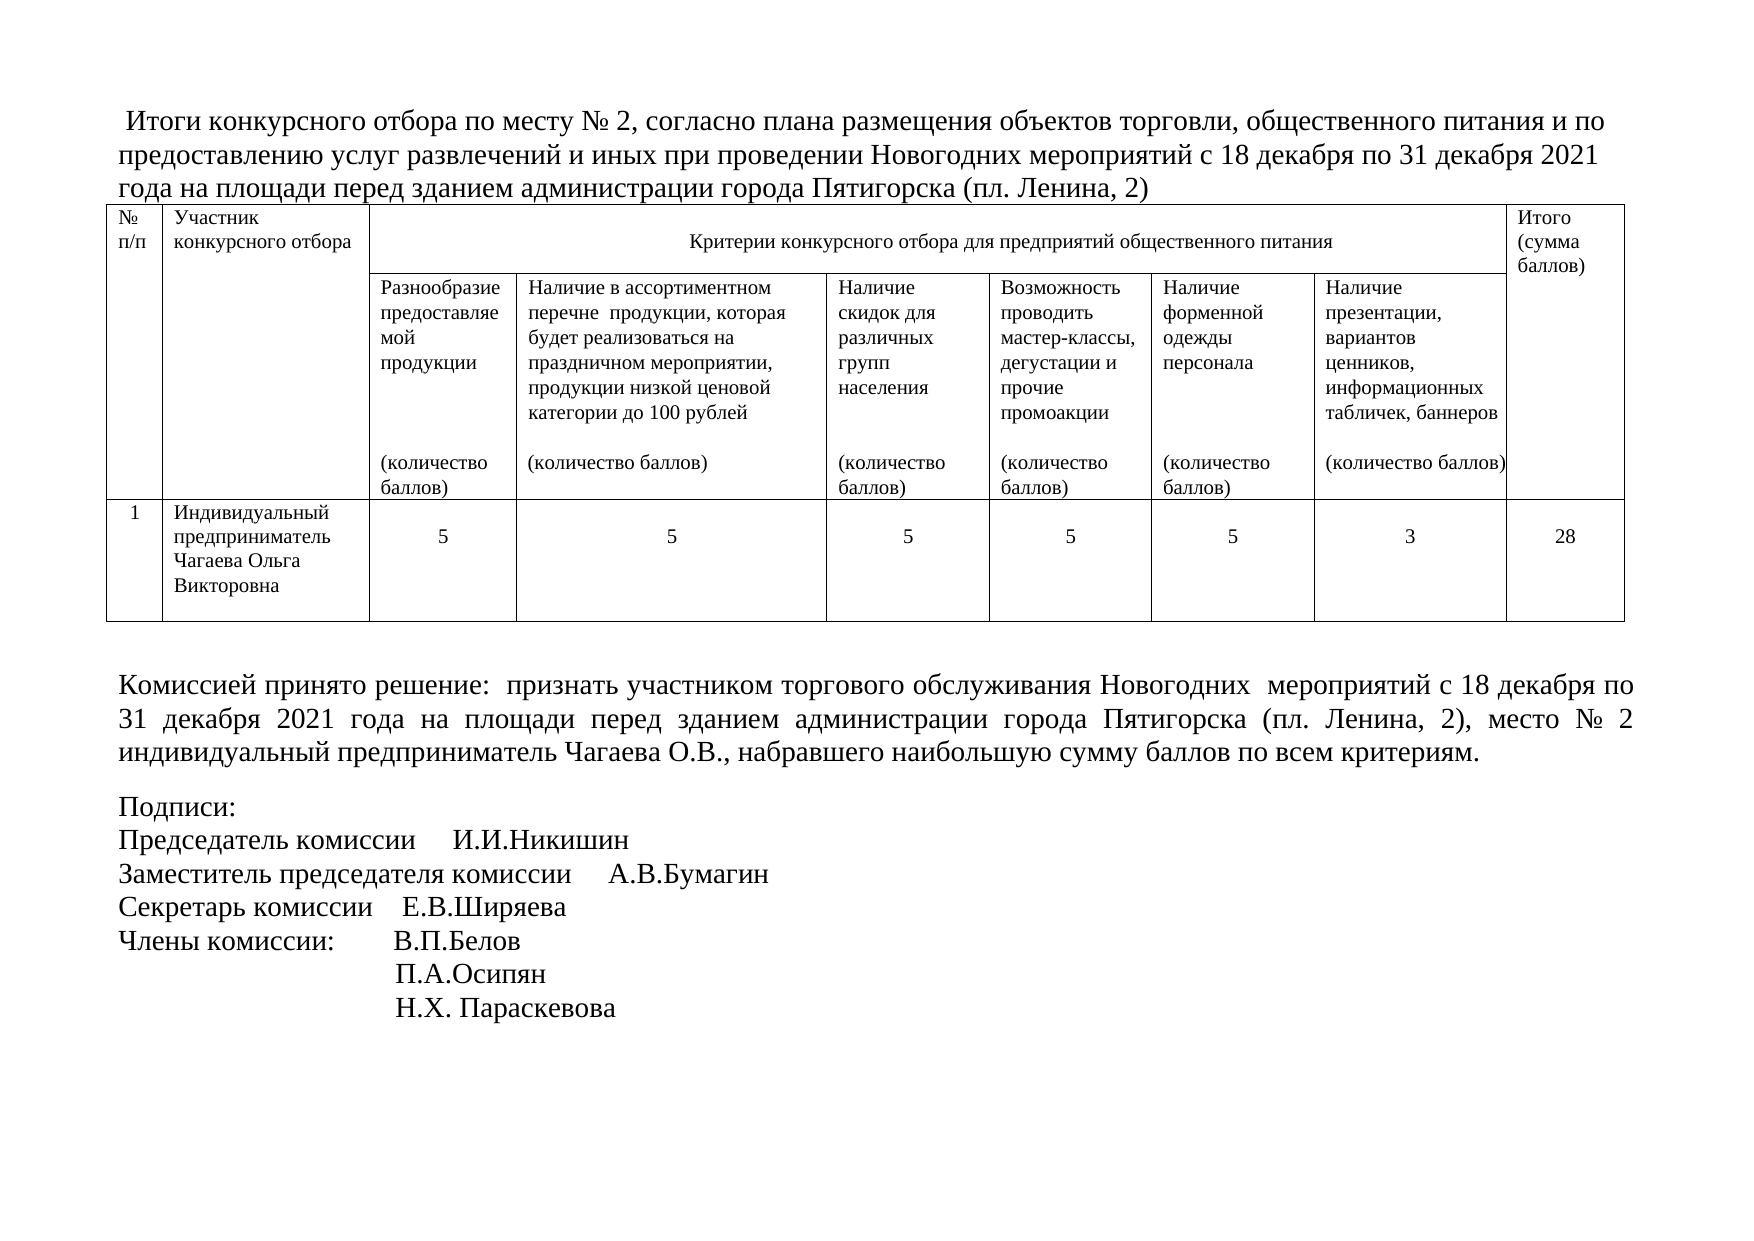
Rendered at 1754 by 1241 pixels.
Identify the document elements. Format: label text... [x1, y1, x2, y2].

text Итоги конкурсного отбора по месту № 2, согласно плана размещения объектов торговли, общественного питания и по предоставлению услуг развлечений и иных при проведении Новогодних мероприятий с 18 декабря по 31 декабря 2021 года на площади перед зданием администрации города Пятигорска (пл. Ленина, 2) [118, 103, 1636, 204]
table_cell Индивидуальный предприниматель Чагаева Ольга Викторовна [163, 500, 369, 621]
table_header Итого (сумма баллов) [1507, 205, 1624, 499]
table_header № п/п [107, 205, 162, 499]
text Комиссией принято решение: признать участником торгового обслуживания Новогодних мероприятий с 18 декабря по 31 декабря 2021 года на площади перед зданием администрации города Пятигорска (пл. Ленина, 2), место № 2 индивидуальный предприниматель Чагаева О.В., набравшего наибольшую сумму баллов по всем критериям. [118, 667, 1636, 768]
table_cell 28 [1507, 500, 1624, 621]
table_cell 5 [370, 500, 516, 621]
table_header Участник конкурсного отбора [163, 205, 369, 499]
text П.А.Осипян [118, 957, 1636, 990]
table_header Критерии конкурсного отбора для предприятий общественного питания [516, 205, 1506, 273]
text Заместитель председателя комиссии А.В.Бумагин [118, 856, 1636, 889]
table_cell 5 [1152, 500, 1314, 621]
table_cell 5 [990, 500, 1151, 621]
text Члены комиссии: В.П.Белов [118, 923, 1636, 957]
table_cell Разнообразие предоставляемой продукции (количество баллов) [370, 274, 516, 499]
text Н.Х. Параскевова [118, 990, 1636, 1024]
table_cell Наличие скидок для различных групп населения (количество баллов) [827, 274, 989, 499]
table_cell Возможность проводить мастер-классы, дегустации и прочие промоакции (количество баллов) [990, 274, 1151, 499]
text Подписи: [118, 789, 1636, 822]
text Секретарь комиссии Е.В.Ширяева [118, 889, 1636, 923]
text Председатель комиссии И.И.Никишин [118, 822, 1636, 856]
table_cell Наличие в ассортиментном перечне продукции, которая будет реализоваться на праздничном мероприятии, продукции низкой ценовой категории до 100 рублей (количество баллов) [517, 274, 826, 499]
table_cell Наличие форменной одежды персонала (количество баллов) [1152, 274, 1314, 499]
table_header [370, 205, 516, 273]
table_cell 1 [107, 500, 162, 621]
table_cell 5 [827, 500, 989, 621]
table_cell Наличие презентации, вариантов ценников, информационных табличек, баннеров (количество баллов) [1315, 274, 1506, 499]
table_cell 5 [517, 500, 826, 621]
table_cell 3 [1315, 500, 1506, 621]
